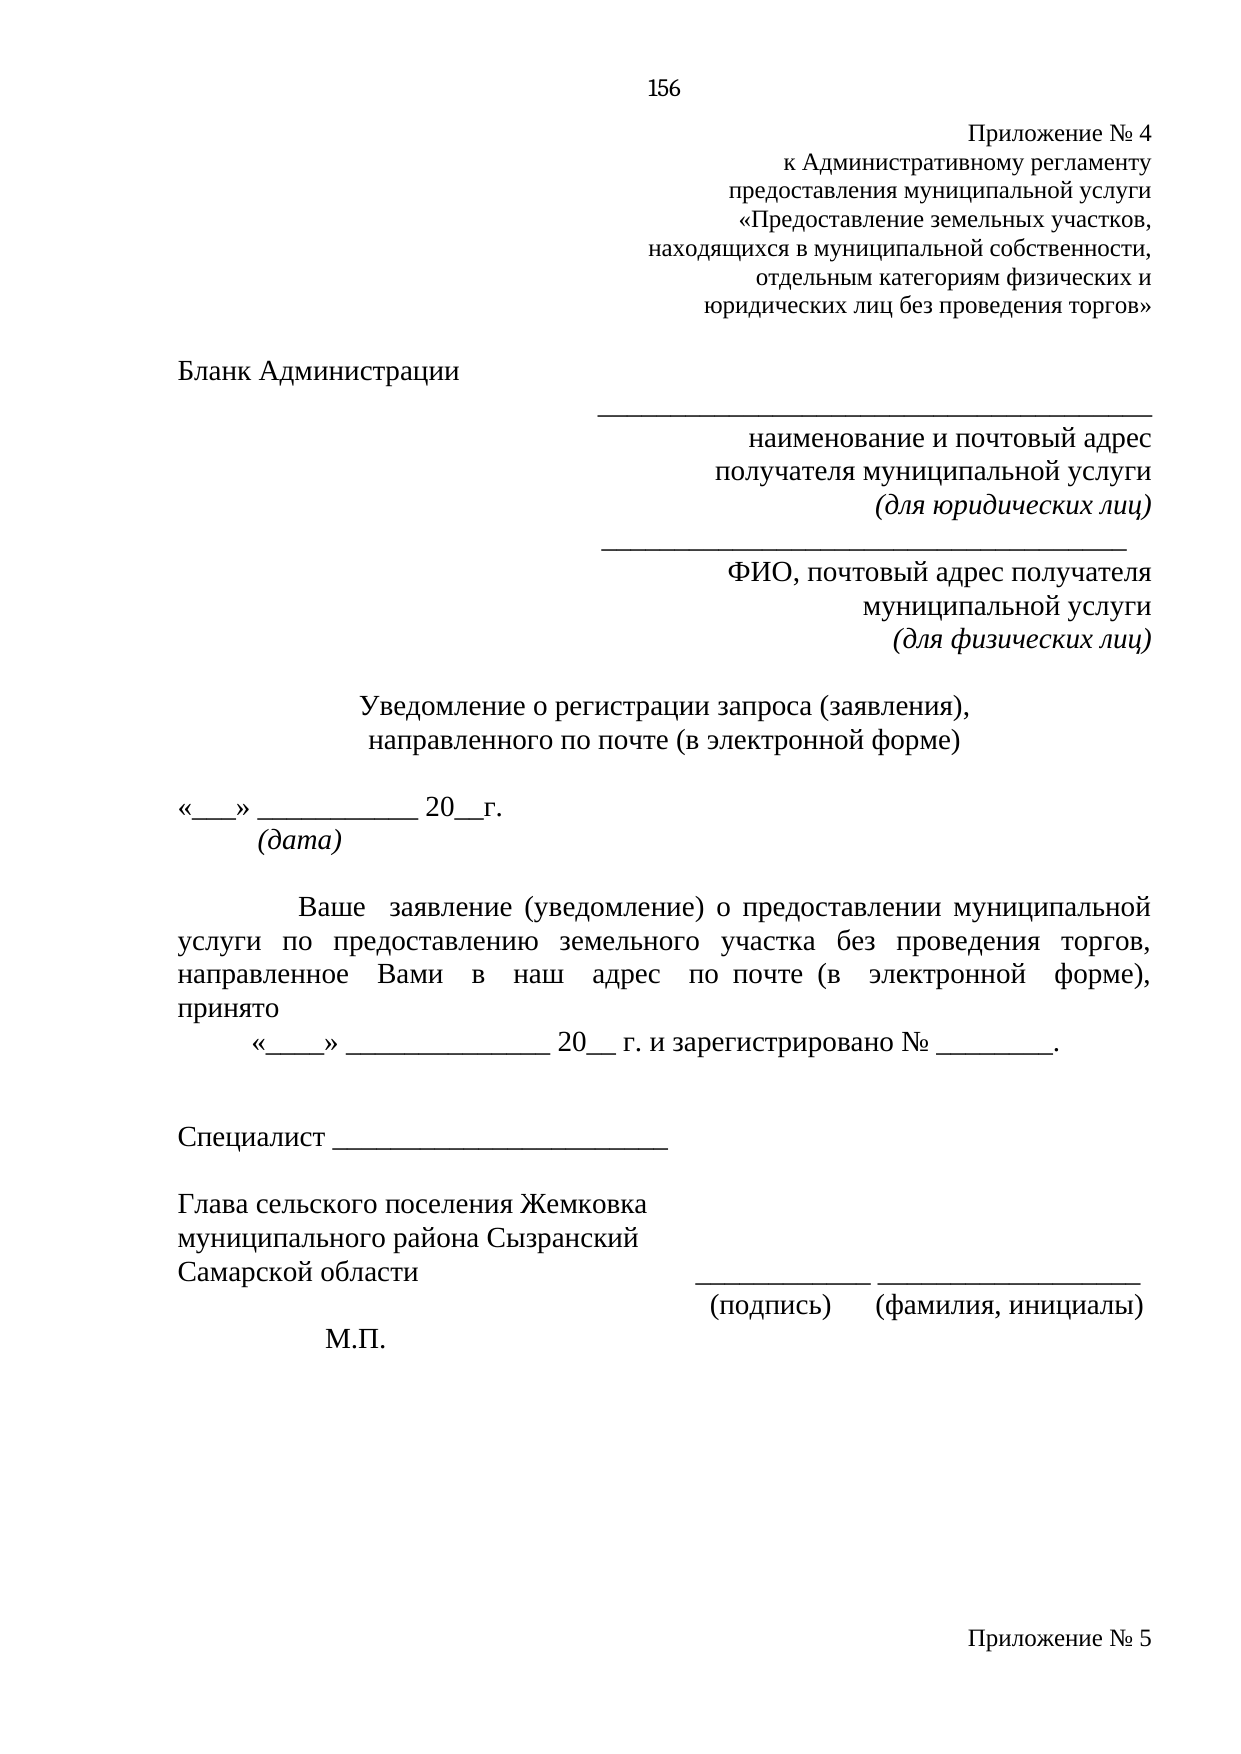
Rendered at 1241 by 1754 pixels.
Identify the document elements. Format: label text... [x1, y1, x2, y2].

text Специалист _______________________ [177, 1119, 1152, 1153]
text ____________________________________ [576, 521, 1152, 554]
text Самарской области ____________ __________________ [177, 1254, 1152, 1287]
text (подпись) (фамилия, инициалы) [177, 1287, 1152, 1321]
text Глава сельского поселения Жемковка [177, 1187, 1152, 1220]
text «___» ___________ 20__г. [177, 789, 1152, 822]
text ФИО, почтовый адрес получателя [177, 554, 1152, 588]
text наименование и почтовый адрес [177, 420, 1152, 453]
text Приложение № 4 [635, 118, 1152, 147]
text муниципальной услуги [576, 588, 1152, 621]
text М.П. [177, 1321, 1152, 1354]
text Уведомление о регистрации запроса (заявления), [177, 688, 1152, 722]
text (для юридических лиц) [177, 487, 1152, 521]
text Бланк Администрации [177, 353, 1152, 386]
text к Административному регламенту предоставления муниципальной услуги «Предоставление земельных участков, находящихся в муниципальной собственности, отдельным категориям физических и юридических лиц без проведения торгов» [635, 147, 1152, 319]
text муниципального района Сызранский [177, 1220, 1152, 1254]
text направленного по почте (в электронной форме) [177, 722, 1152, 755]
text Приложение № 5 [635, 1623, 1152, 1651]
text (для физических лиц) [576, 621, 1152, 655]
text (дата) [177, 822, 1152, 856]
text «____» ______________ 20__ г. и зарегистрировано № ________. [177, 1024, 1152, 1057]
text ______________________________________ [177, 386, 1152, 420]
text получателя муниципальной услуги [177, 453, 1152, 487]
text Ваше заявление (уведомление) о предоставлении муниципальной услуги по предоставлению земельного участка без проведения торгов, направленное Вами в наш адрес по почте (в электронной форме), принято [177, 889, 1152, 1024]
